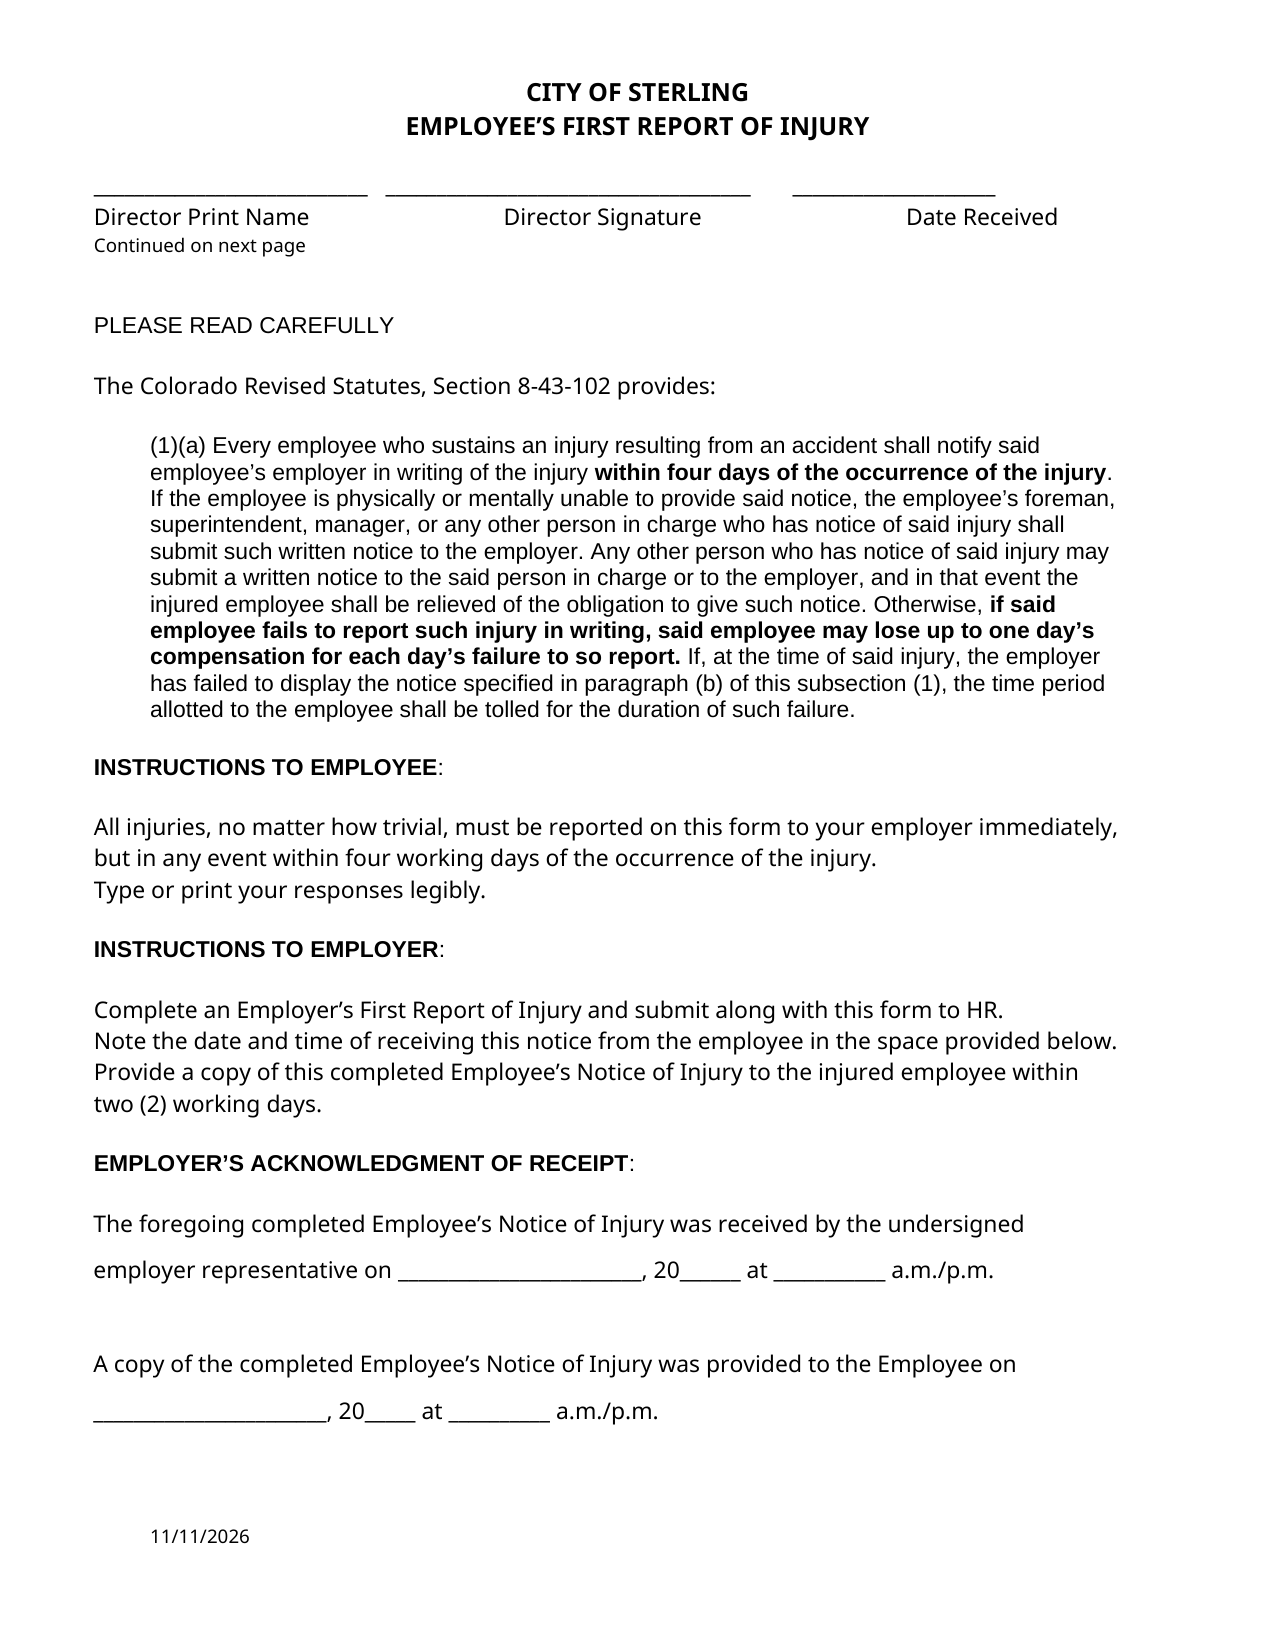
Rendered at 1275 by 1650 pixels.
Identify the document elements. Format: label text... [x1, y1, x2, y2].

text PLEASE READ CAREFULLY [94, 312, 1125, 339]
text (1)(a) Every employee who sustains an injury resulting from an accident shall notify said employee’s employer in writing of the injury within four days of the occurrence of the injury. If the employee is physically or mentally unable to provide said notice, the employee’s foreman, superintendent, manager, or any other person in charge who has notice of said injury shall submit such written notice to the employer. Any other person who has notice of said injury may submit a written notice to the said person in charge or to the employer, and in that event the injured employee shall be relieved of the obligation to give such notice. Otherwise, if said employee fails to report such injury in writing, said employee may lose up to one day’s compensation for each day’s failure to so report. If, at the time of said injury, the employer has failed to display the notice specified in paragraph (b) of this subsection (1), the time period allotted to the employee shall be tolled for the duration of such failure. [150, 432, 1125, 722]
text The Colorado Revised Statutes, Section 8-43-102 provides: [94, 370, 1125, 401]
text INSTRUCTIONS TO EMPLOYEE: [94, 753, 1125, 780]
text INSTRUCTIONS TO EMPLOYER: [94, 936, 1125, 962]
text All injuries, no matter how trivial, must be reported on this form to your employer immediately, but in any event within four working days of the occurrence of the injury. [94, 811, 1125, 874]
text EMPLOYER’S ACKNOWLEDGMENT OF RECEIPT: [94, 1150, 1125, 1176]
text A copy of the completed Employee’s Notice of Injury was provided to the Employee on _______________________, 20_____ at __________ a.m./p.m. [93, 1348, 1125, 1426]
text The foregoing completed Employee’s Notice of Injury was received by the undersigned employer representative on ________________________, 20______ at ___________ a.m./p.m. [93, 1208, 1125, 1286]
text Note the date and time of receiving this notice from the employee in the space provided below. [94, 1025, 1125, 1056]
text Complete an Employer’s First Report of Injury and submit along with this form to HR. [94, 994, 1125, 1025]
text ___________________________ ____________________________________ ____________________ [94, 169, 1125, 201]
text Type or print your responses legibly. [94, 874, 1125, 905]
text Provide a copy of this completed Employee’s Notice of Injury to the injured employee within two (2) working days. [94, 1056, 1125, 1119]
text Continued on next page [94, 232, 1125, 257]
text Director Print Name Director Signature Date Received [94, 201, 1125, 232]
